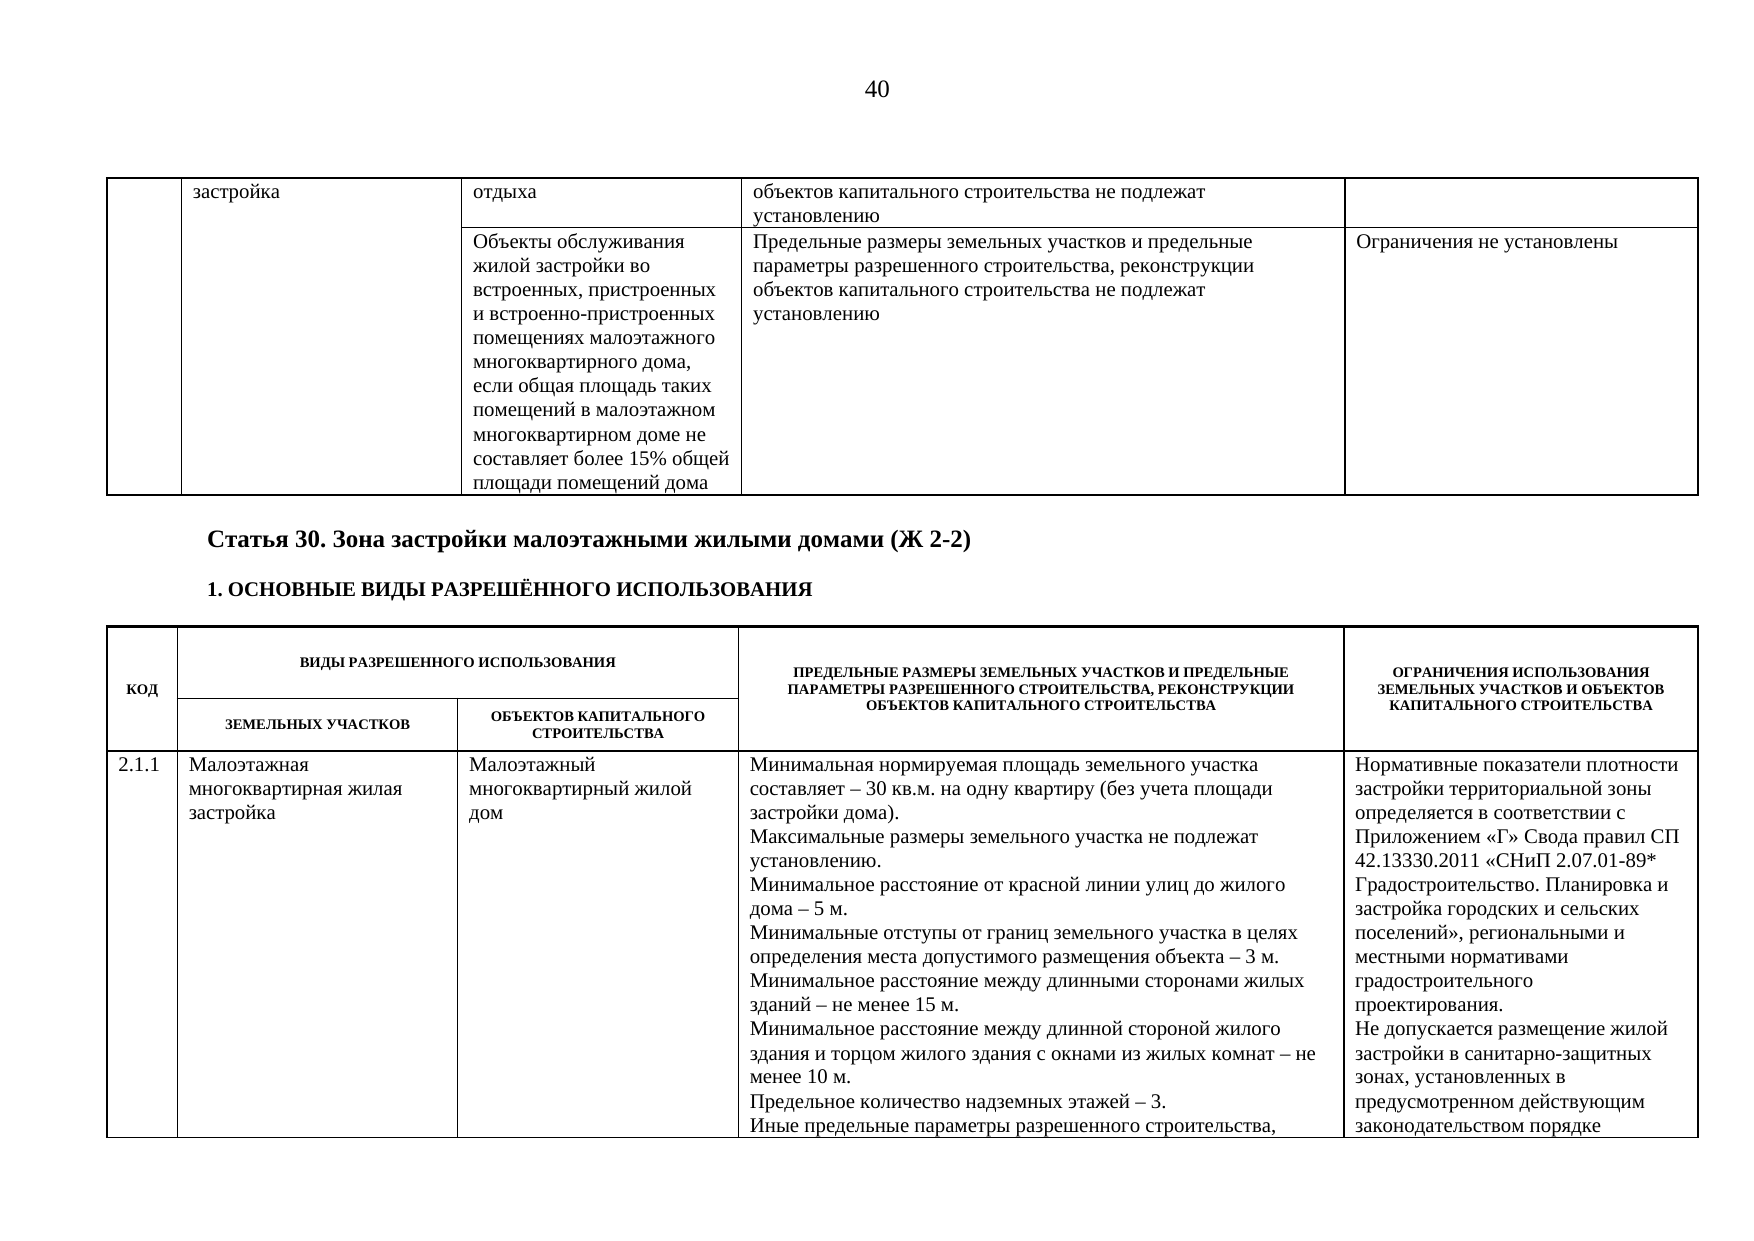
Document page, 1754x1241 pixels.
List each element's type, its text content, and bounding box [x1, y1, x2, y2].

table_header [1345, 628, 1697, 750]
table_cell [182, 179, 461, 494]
list 1. ОСНОВНЫЕ ВИДЫ РАЗРЕШЁННОГО ИСПОЛЬЗОВАНИЯ [207, 577, 1636, 601]
text Статья 30. Зона застройки малоэтажными жилыми домами (Ж 2-2) [118, 524, 1636, 553]
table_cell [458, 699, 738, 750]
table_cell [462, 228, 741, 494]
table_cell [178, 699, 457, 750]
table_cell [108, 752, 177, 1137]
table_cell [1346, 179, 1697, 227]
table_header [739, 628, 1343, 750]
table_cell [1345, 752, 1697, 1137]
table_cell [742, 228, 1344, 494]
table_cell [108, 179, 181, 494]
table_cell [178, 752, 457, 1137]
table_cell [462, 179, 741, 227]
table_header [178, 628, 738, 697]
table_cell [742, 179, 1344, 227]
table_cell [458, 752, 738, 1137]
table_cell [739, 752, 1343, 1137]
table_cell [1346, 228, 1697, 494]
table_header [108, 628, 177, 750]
